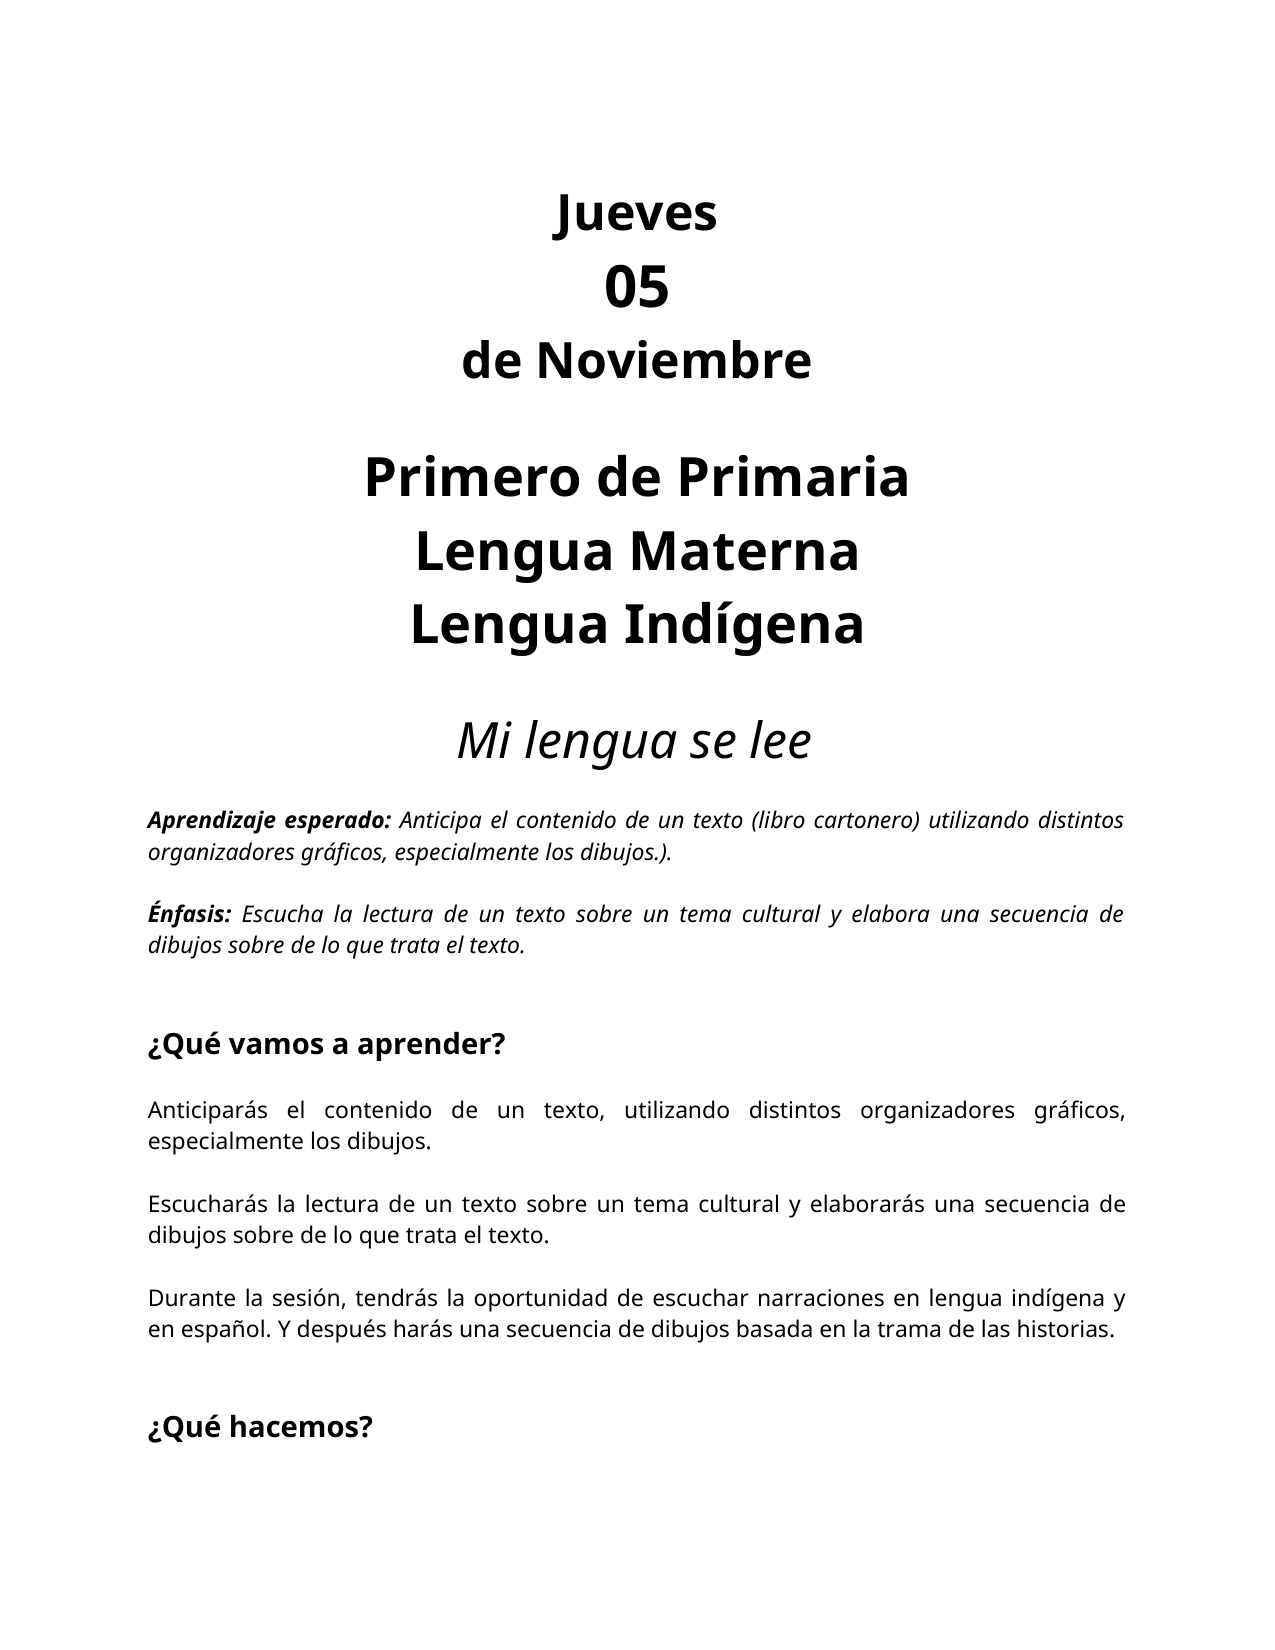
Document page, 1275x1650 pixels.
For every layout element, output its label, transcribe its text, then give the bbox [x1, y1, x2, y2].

text 05 [148, 245, 1127, 325]
text Escucharás la lectura de un texto sobre un tema cultural y elaborarás una secuencia de dibujos sobre de lo que trata el texto. [148, 1188, 1127, 1250]
text Mi lengua se lee [148, 705, 1127, 773]
text de Noviembre [148, 325, 1127, 393]
text Énfasis: Escucha la lectura de un texto sobre un tema cultural y elabora una secuencia de dibujos sobre de lo que trata el texto. [148, 898, 1127, 961]
text ¿Qué vamos a aprender? [148, 1023, 1127, 1063]
text Primero de Primaria [148, 438, 1127, 512]
text Durante la sesión, tendrás la oportunidad de escuchar narraciones en lengua indígena y en español. Y después harás una secuencia de dibujos basada en la trama de las historias. [148, 1282, 1127, 1344]
text ¿Qué hacemos? [148, 1407, 1127, 1446]
text Aprendizaje esperado: Anticipa el contenido de un texto (libro cartonero) utilizando distintos organizadores gráficos, especialmente los dibujos.). [148, 804, 1127, 867]
text Anticiparás el contenido de un texto, utilizando distintos organizadores gráficos, especialmente los dibujos. [148, 1094, 1127, 1157]
text Jueves [148, 177, 1127, 245]
text Lengua Indígena [148, 586, 1127, 659]
text Lengua Materna [148, 512, 1127, 586]
